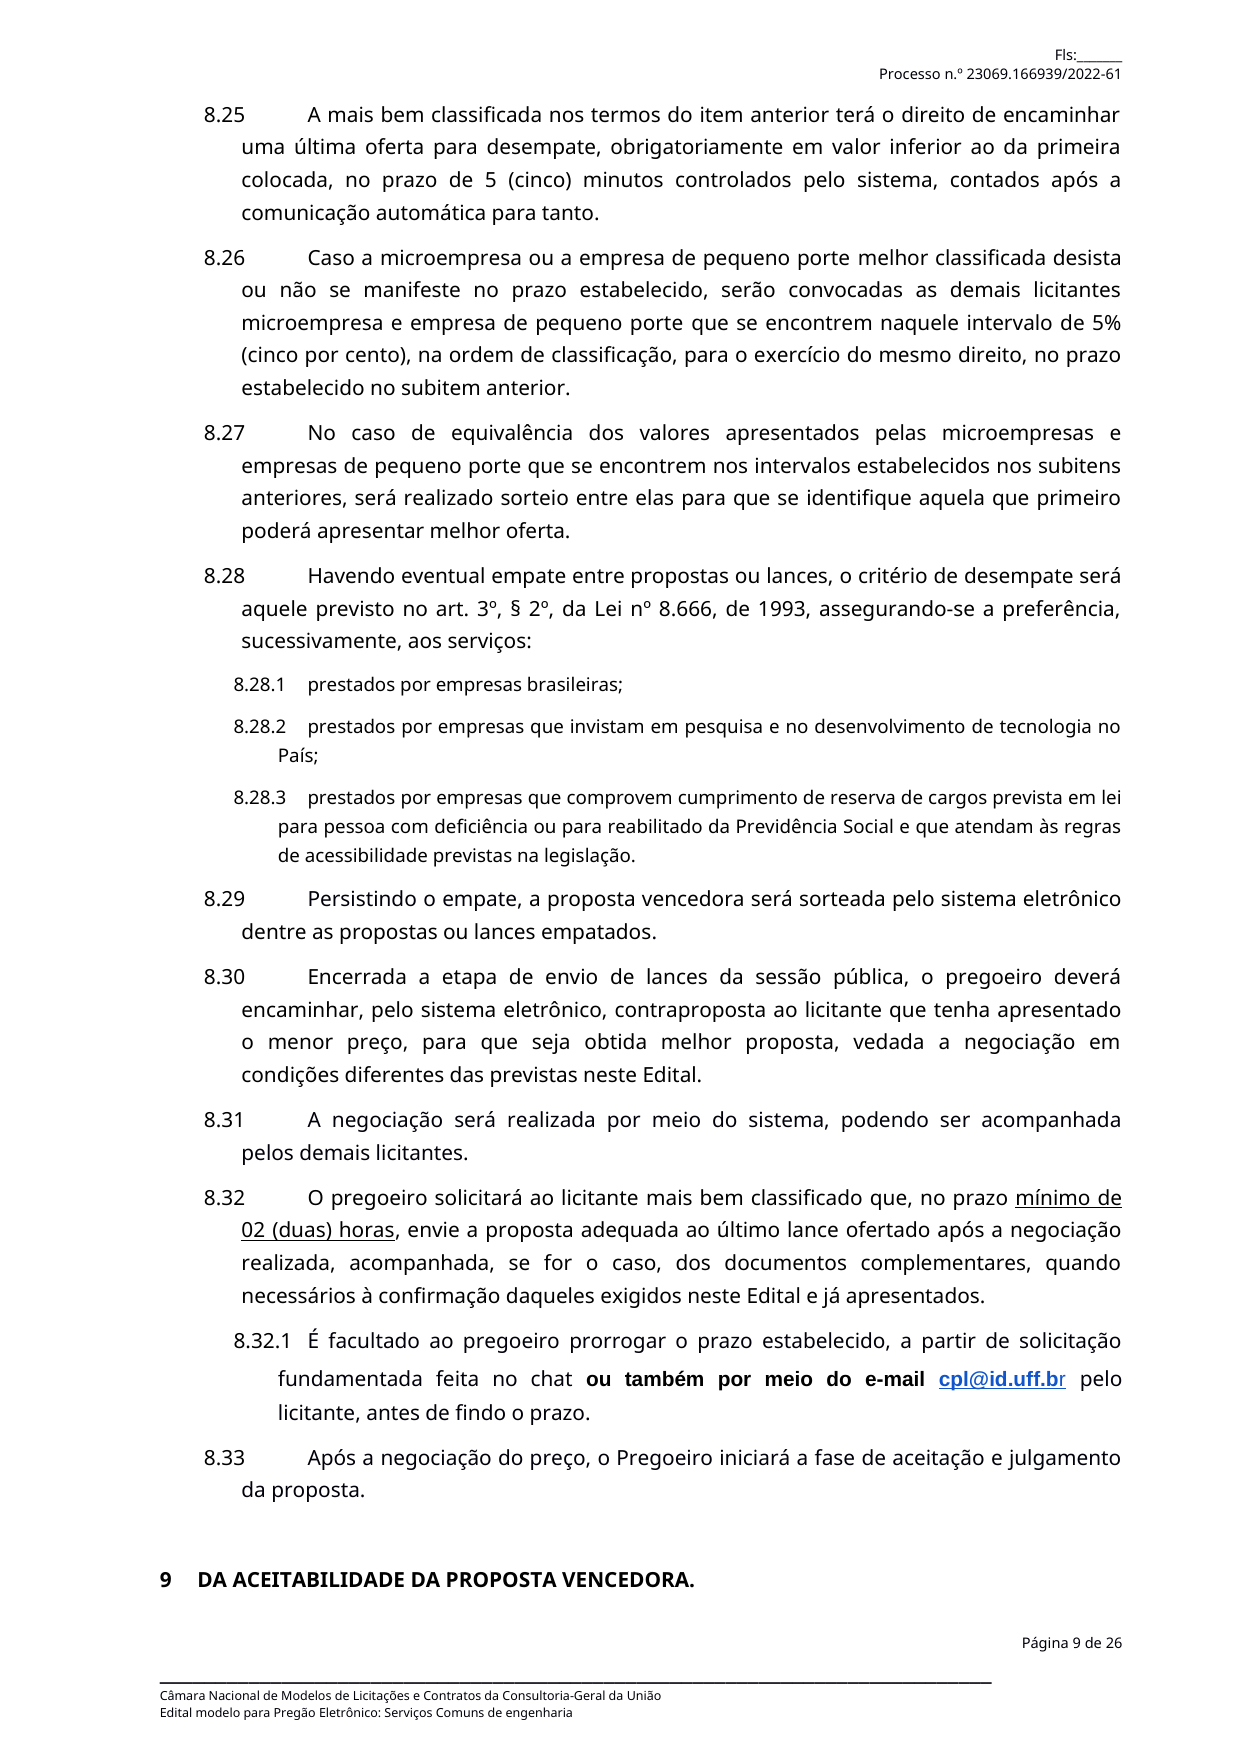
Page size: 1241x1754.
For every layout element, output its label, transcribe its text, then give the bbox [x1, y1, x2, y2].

list prestados por empresas que invistam em pesquisa e no desenvolvimento de tecnologia no País; [233, 713, 1122, 768]
list Caso a microempresa ou a empresa de pequeno porte melhor classificada desista ou não se manifeste no prazo estabelecido, serão convocadas as demais licitantes microempresa e empresa de pequeno porte que se encontrem naquele intervalo de 5% (cinco por cento), na ordem de classificação, para o exercício do mesmo direito, no prazo estabelecido no subitem anterior. [204, 243, 1122, 402]
list É facultado ao pregoeiro prorrogar o prazo estabelecido, a partir de solicitação fundamentada feita no chat ou também por meio do e-mail cpl@id.uff.br pelo licitante, antes de findo o prazo. [233, 1326, 1122, 1426]
list prestados por empresas que comprovem cumprimento de reserva de cargos prevista em lei para pessoa com deficiência ou para reabilitado da Previdência Social e que atendam às regras de acessibilidade previstas na legislação. [233, 784, 1122, 868]
list A mais bem classificada nos termos do item anterior terá o direito de encaminhar uma última oferta para desempate, obrigatoriamente em valor inferior ao da primeira colocada, no prazo de 5 (cinco) minutos controlados pelo sistema, contados após a comunicação automática para tanto. [204, 100, 1122, 226]
list No caso de equivalência dos valores apresentados pelas microempresas e empresas de pequeno porte que se encontrem nos intervalos estabelecidos nos subitens anteriores, será realizado sorteio entre elas para que se identifique aquela que primeiro poderá apresentar melhor oferta. [204, 418, 1122, 544]
list DA ACEITABILIDADE DA PROPOSTA VENCEDORA. [159, 1566, 1122, 1594]
list O pregoeiro solicitará ao licitante mais bem classificado que, no prazo mínimo de 02 (duas) horas, envie a proposta adequada ao último lance ofertado após a negociação realizada, acompanhada, se for o caso, dos documentos complementares, quando necessários à confirmação daqueles exigidos neste Edital e já apresentados. [204, 1183, 1122, 1309]
list prestados por empresas brasileiras; [233, 671, 1122, 697]
list Após a negociação do preço, o Pregoeiro iniciará a fase de aceitação e julgamento da proposta. [204, 1443, 1122, 1504]
list Encerrada a etapa de envio de lances da sessão pública, o pregoeiro deverá encaminhar, pelo sistema eletrônico, contraproposta ao licitante que tenha apresentado o menor preço, para que seja obtida melhor proposta, vedada a negociação em condições diferentes das previstas neste Edital. [204, 962, 1122, 1088]
list Persistindo o empate, a proposta vencedora será sorteada pelo sistema eletrônico dentre as propostas ou lances empatados. [204, 884, 1122, 946]
list A negociação será realizada por meio do sistema, podendo ser acompanhada pelos demais licitantes. [204, 1105, 1122, 1166]
list Havendo eventual empate entre propostas ou lances, o critério de desempate será aquele previsto no art. 3º, § 2º, da Lei nº 8.666, de 1993, assegurando-se a preferência, sucessivamente, aos serviços: [204, 561, 1122, 655]
